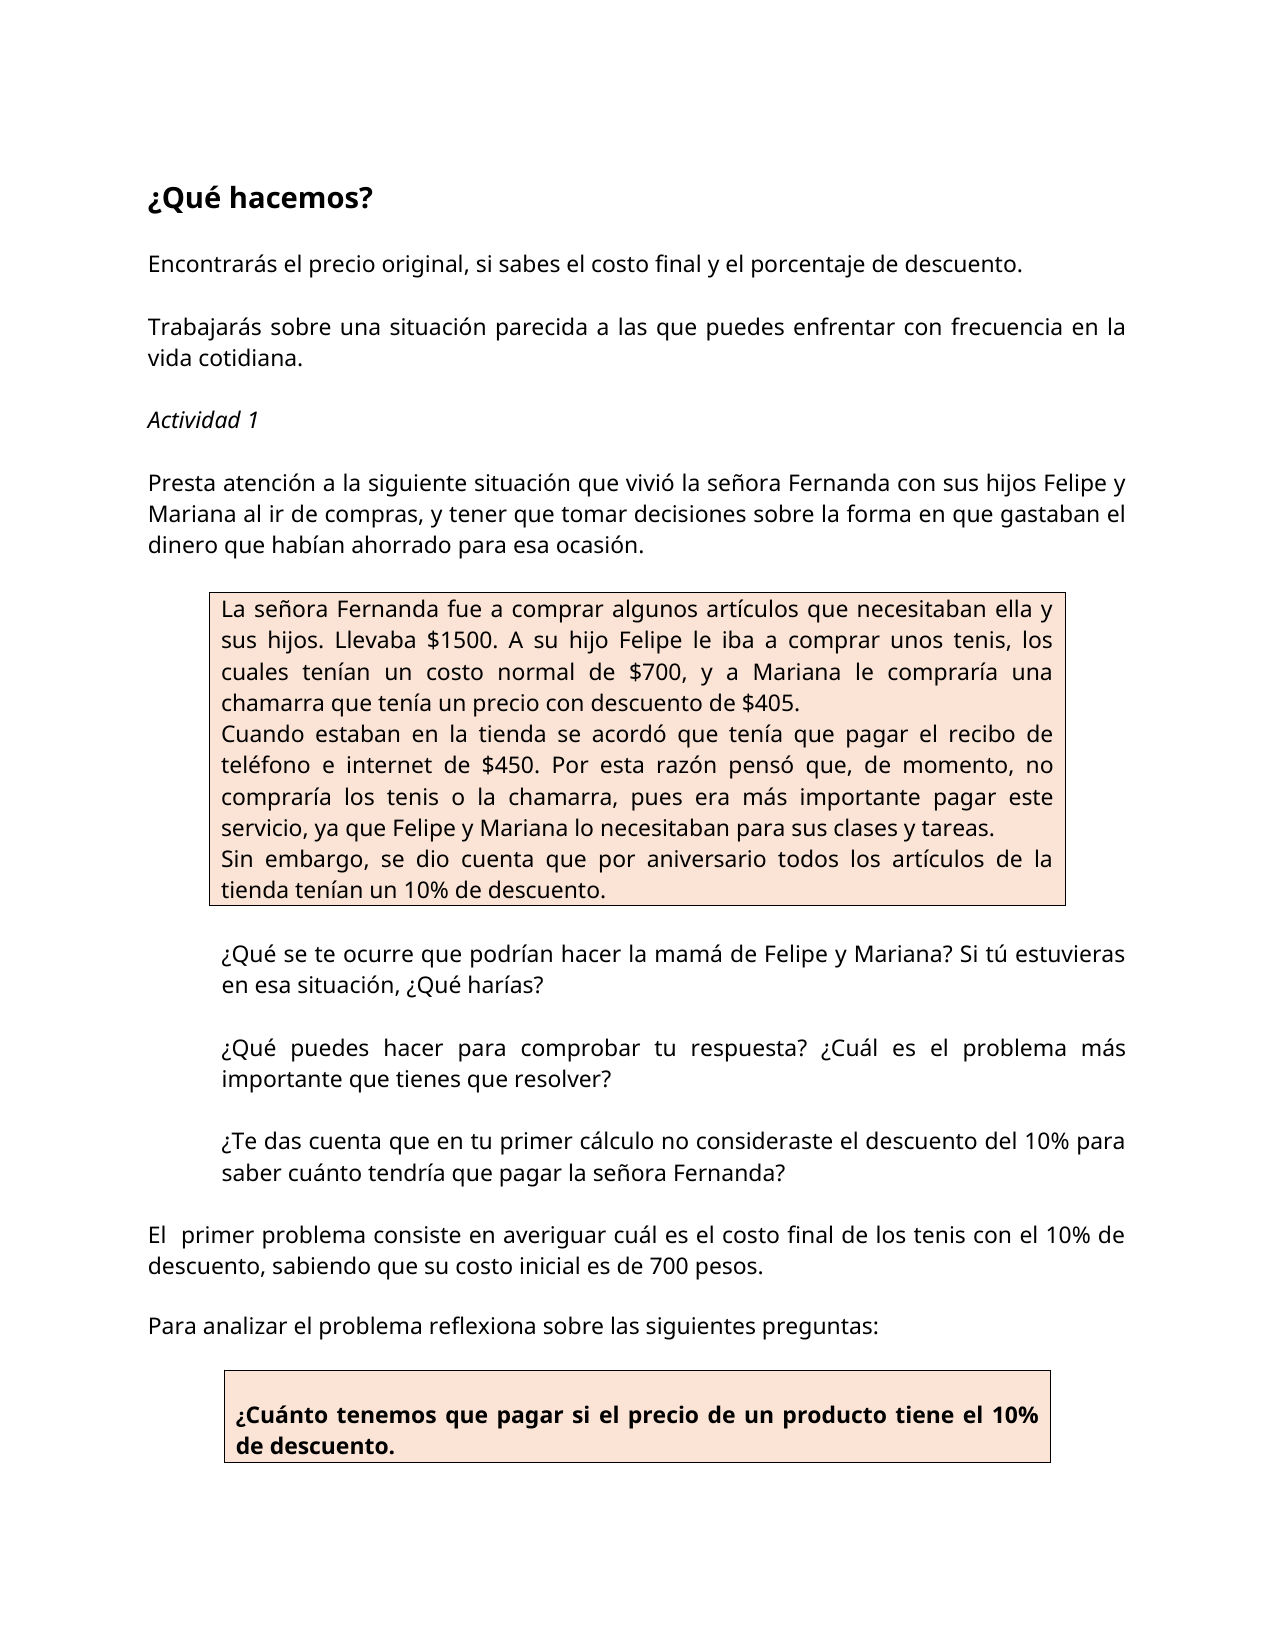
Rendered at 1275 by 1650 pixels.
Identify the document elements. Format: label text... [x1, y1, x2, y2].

text ¿Qué puedes hacer para comprobar tu respuesta? ¿Cuál es el problema más importante que tienes que resolver? [221, 1031, 1127, 1094]
text ¿Qué hacemos? [148, 177, 1127, 217]
text Para analizar el problema reflexiona sobre las siguientes preguntas: [148, 1310, 1127, 1341]
text El primer problema consiste en averiguar cuál es el costo final de los tenis con el 10% de descuento, sabiendo que su costo inicial es de 700 pesos. [148, 1219, 1127, 1281]
text Trabajarás sobre una situación parecida a las que puedes enfrentar con frecuencia en la vida cotidiana. [148, 311, 1127, 373]
table_header La señora Fernanda fue a comprar algunos artículos que necesitaban ella y sus hijos. Llevaba $1500. A su hijo Felipe le iba a comprar unos tenis, los cuales tenían un costo normal de $700, y a Mariana le compraría una chamarra que tenía un precio con descuento de $405. Cuando estaban en la tienda se acordó que tenía que pagar el recibo de teléfono e internet de $450. Por esta razón pensó que, de momento, no compraría los tenis o la chamarra, pues era más importante pagar este servicio, ya que Felipe y Mariana lo necesitaban para sus clases y tareas. Sin embargo, se dio cuenta que por aniversario todos los artículos de la tienda tenían un 10% de descuento. [210, 593, 1065, 905]
text ¿Te das cuenta que en tu primer cálculo no consideraste el descuento del 10% para saber cuánto tendría que pagar la señora Fernanda? [221, 1125, 1127, 1188]
text Actividad 1 [148, 404, 1127, 436]
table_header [225, 1371, 1050, 1462]
text ¿Qué se te ocurre que podrían hacer la mamá de Felipe y Mariana? Si tú estuvieras en esa situación, ¿Qué harías? [221, 938, 1127, 1000]
text Encontrarás el precio original, si sabes el costo final y el porcentaje de descuento. [148, 248, 1127, 279]
text Presta atención a la siguiente situación que vivió la señora Fernanda con sus hijos Felipe y Mariana al ir de compras, y tener que tomar decisiones sobre la forma en que gastaban el dinero que habían ahorrado para esa ocasión. [148, 467, 1127, 561]
